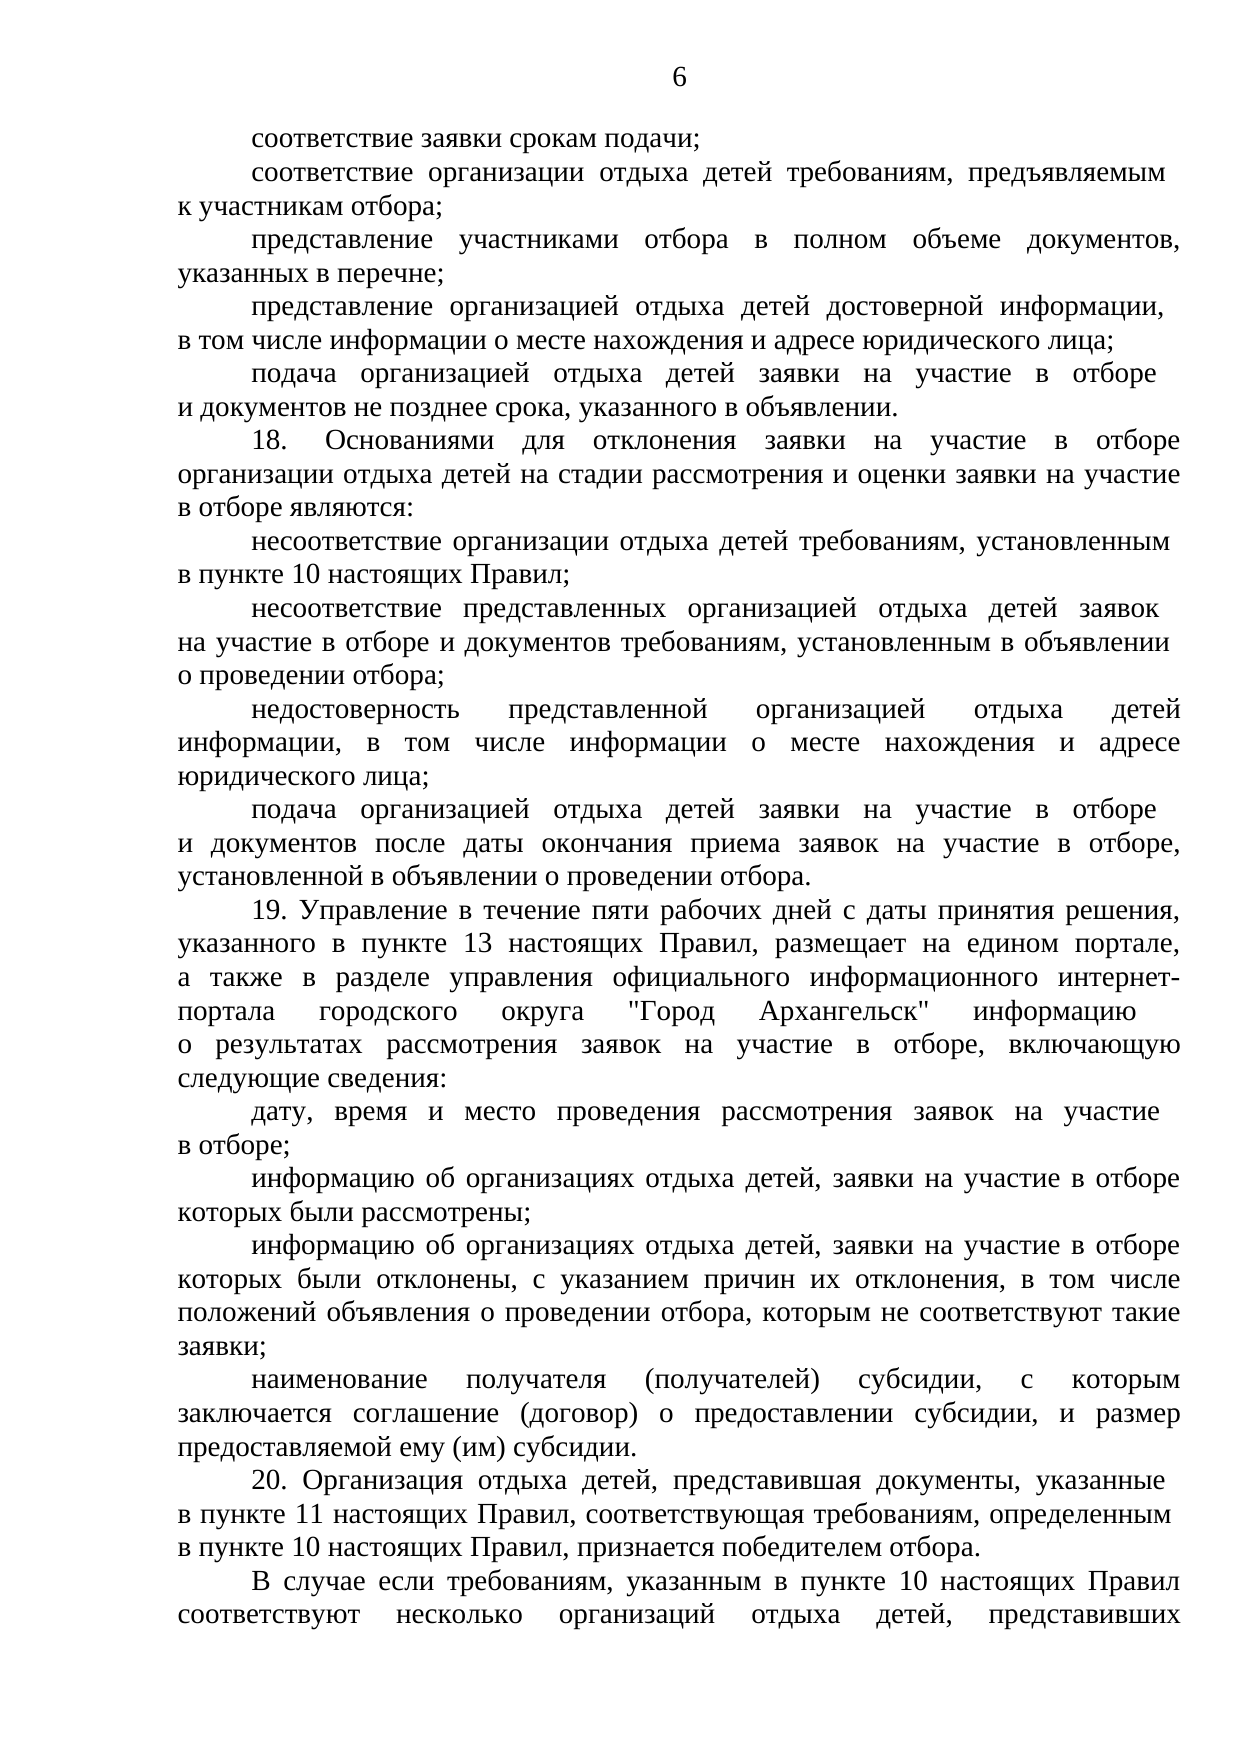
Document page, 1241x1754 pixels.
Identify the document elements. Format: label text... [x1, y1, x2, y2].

text 20. Организация отдыха детей, представившая документы, указанные в пункте 11 настоящих Правил, соответствующая требованиям, определенным в пункте 10 настоящих Правил, признается победителем отбора. [177, 1462, 1181, 1563]
list соответствие организации отдыха детей требованиям, предъявляемым к участникам отбора; [177, 154, 1181, 221]
text представление организацией отдыха детей достоверной информации, в том числе информации о месте нахождения и адресе юридического лица; [177, 288, 1181, 355]
text подача организацией отдыха детей заявки на участие в отборе и документов не позднее срока, указанного в объявлении. [177, 355, 1181, 422]
list представление участниками отбора в полном объеме документов, указанных в перечне; [177, 221, 1181, 288]
text несоответствие организации отдыха детей требованиям, установленным в пункте 10 настоящих Правил; [177, 523, 1181, 590]
text несоответствие представленных организацией отдыха детей заявок на участие в отборе и документов требованиям, установленным в объявлении о проведении отбора; [177, 590, 1181, 691]
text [177, 1563, 1181, 1630]
text подача организацией отдыха детей заявки на участие в отборе и документов после даты окончания приема заявок на участие в отборе, установленной в объявлении о проведении отбора. [177, 791, 1181, 892]
text наименование получателя (получателей) субсидии, с которым заключается соглашение (договор) о предоставлении субсидии, и размер предоставляемой ему (им) субсидии. [177, 1362, 1181, 1462]
text 19. Управление в течение пяти рабочих дней с даты принятия решения, указанного в пункте 13 настоящих Правил, размещает на едином портале, а также в разделе управления официального информационного интернет-портала городского округа "Город Архангельск" информацию о результатах рассмотрения заявок на участие в отборе, включающую следующие сведения: [177, 892, 1181, 1093]
list Основаниями для отклонения заявки на участие в отборе организации отдыха детей на стадии рассмотрения и оценки заявки на участие в отборе являются: [177, 422, 1181, 523]
text информацию об организациях отдыха детей, заявки на участие в отборе которых были отклонены, с указанием причин их отклонения, в том числе положений объявления о проведении отбора, которым не соответствуют такие заявки; [177, 1227, 1181, 1362]
text дату, время и место проведения рассмотрения заявок на участие в отборе; [177, 1093, 1181, 1160]
text информацию об организациях отдыха детей, заявки на участие в отборе которых были рассмотрены; [177, 1160, 1181, 1227]
text недостоверность представленной организацией отдыха детей информации, в том числе информации о месте нахождения и адресе юридического лица; [177, 691, 1181, 791]
list соответствие заявки срокам подачи; [177, 121, 1181, 154]
